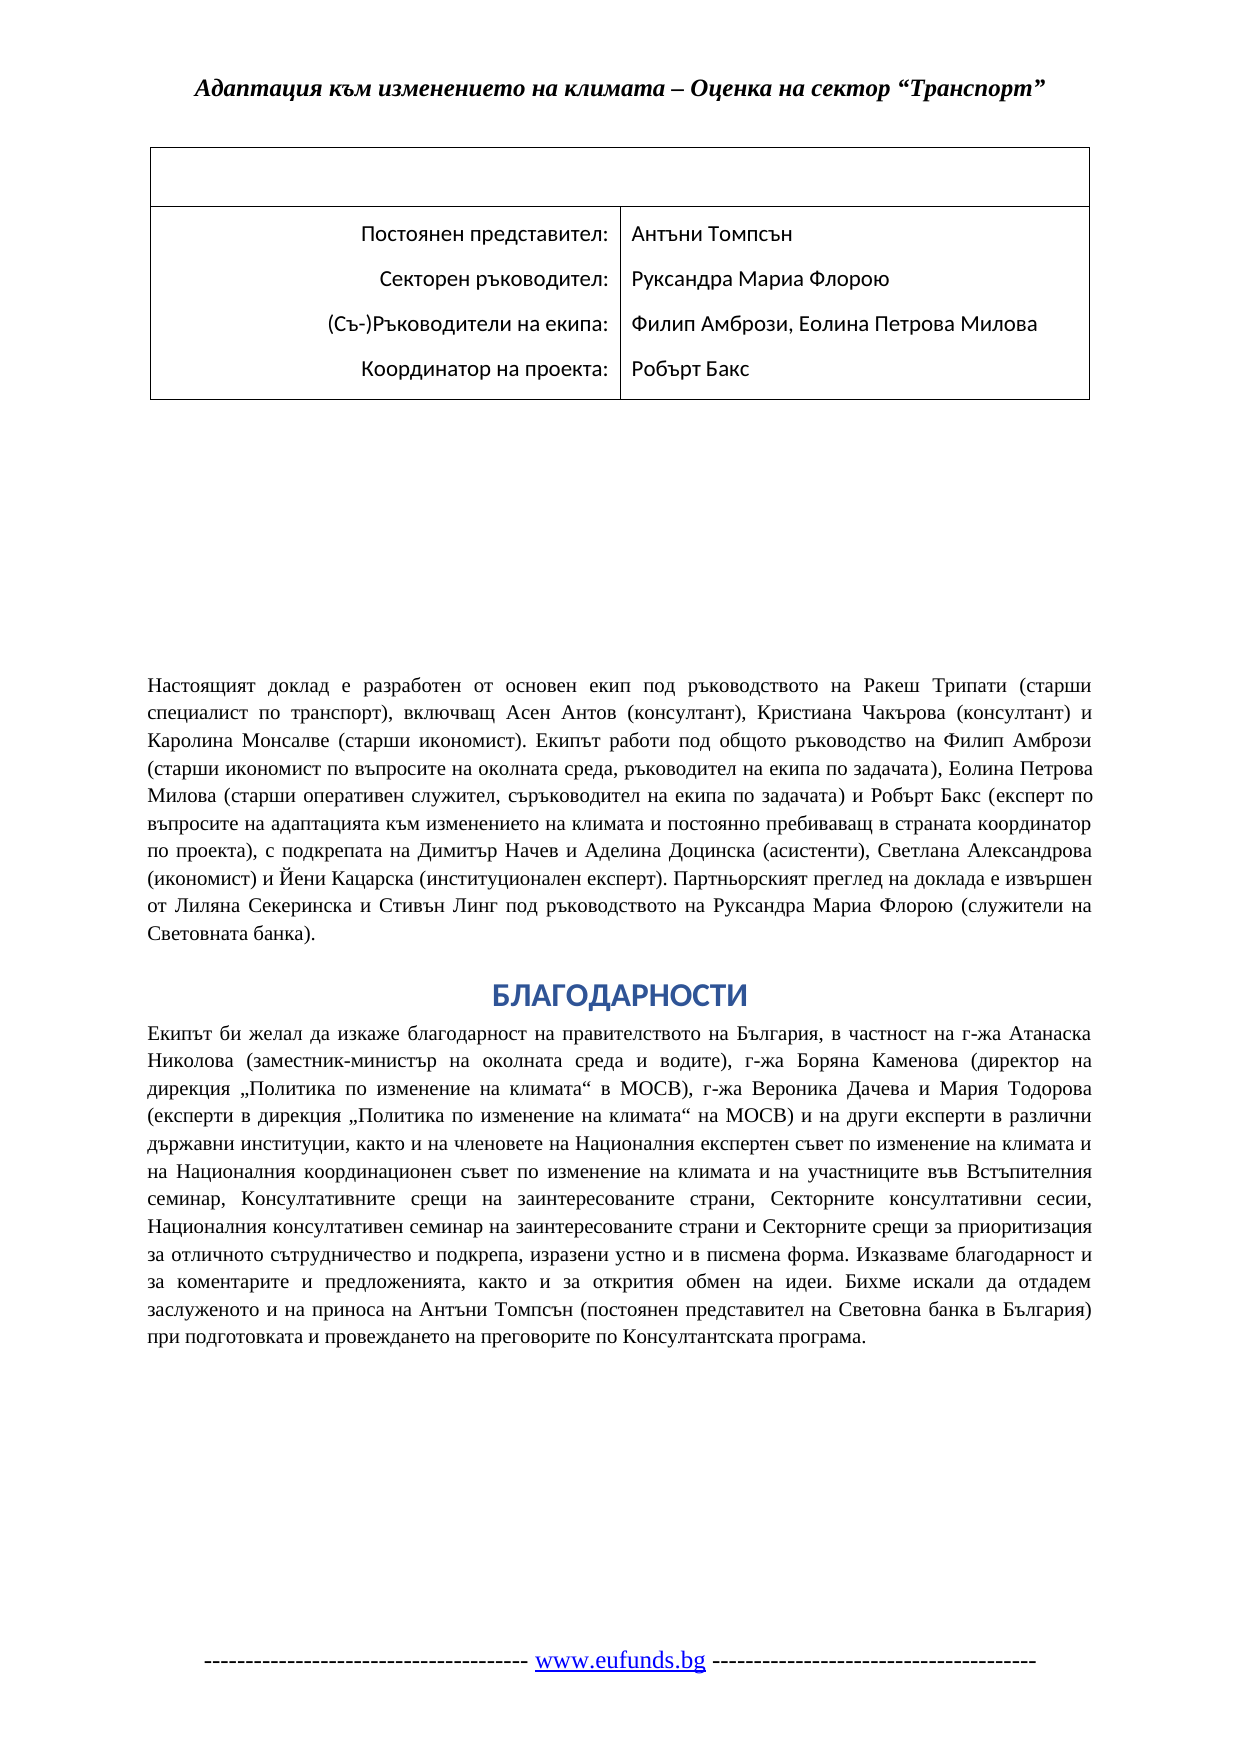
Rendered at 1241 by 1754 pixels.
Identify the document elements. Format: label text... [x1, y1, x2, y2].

table_cell Постоянен представител: Секторен ръководител: (Съ-)Ръководители на екипа: Координатор на проекта: [151, 207, 620, 398]
table_cell Антъни Томпсън Руксандра Мариа Флорою Филип Амбрози, Еолина Петрова Милова Робърт Бакс [621, 207, 1089, 398]
text Екипът би желал да изкаже благодарност на правителството на България, в частност на г-жа Атанаска Николова (заместник-министър на околната среда и водите), г-жа Боряна Каменова (директор на дирекция „Политика по изменение на климата“ в МОСВ), г-жа Вероника Дачева и Мария Тодорова (експерти в дирекция „Политика по изменение на климата“ на МОСВ) и на други експерти в различни държавни институции, както и на членовете на Националния експертен съвет по изменение на климата и на Националния координационен съвет по изменение на климата и на участниците във Встъпителния семинар, Консултативните срещи на заинтересованите страни, Секторните консултативни сесии, Националния консултативен семинар на заинтересованите страни и Секторните срещи за приоритизация за отличното сътрудничество и подкрепа, изразени устно и в писмена форма. Изказваме благодарност и за коментарите и предложенията, както и за открития обмен на идеи. Бихме искали да отдадем заслуженото и на приноса на Антъни Томпсън (постоянен представител на Световна банка в България) при подготовката и провеждането на преговорите по Консултантската програма. [147, 1021, 1093, 1348]
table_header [151, 148, 1089, 206]
text Настоящият доклад е разработен от основен екип под ръководството на Ракеш Трипати (старши специалист по транспорт), включващ Асен Антов (консултант), Кристиана Чакърова (консултант) и Каролина Монсалве (старши икономист). Екипът работи под общото ръководство на Филип Амбрози (старши икономист по въпросите на околната среда, ръководител на екипа по задачата), Еолина Петрова Милова (старши оперативен служител, съръководител на екипа по задачата) и Робърт Бакс (експерт по въпросите на адаптацията към изменението на климата и постоянно пребиваващ в страната координатор по проекта), с подкрепата на Димитър Начев и Аделина Доцинска (асистенти), Светлана Александрова (икономист) и Йени Кацарска (институционален експерт). Партньорският преглед на доклада е извършен от Лиляна Секеринска и Стивън Линг под ръководството на Руксандра Мариа Флорою (служители на Световната банка). [147, 673, 1093, 945]
text БЛАГОДАРНОСТИ [147, 974, 1093, 1014]
